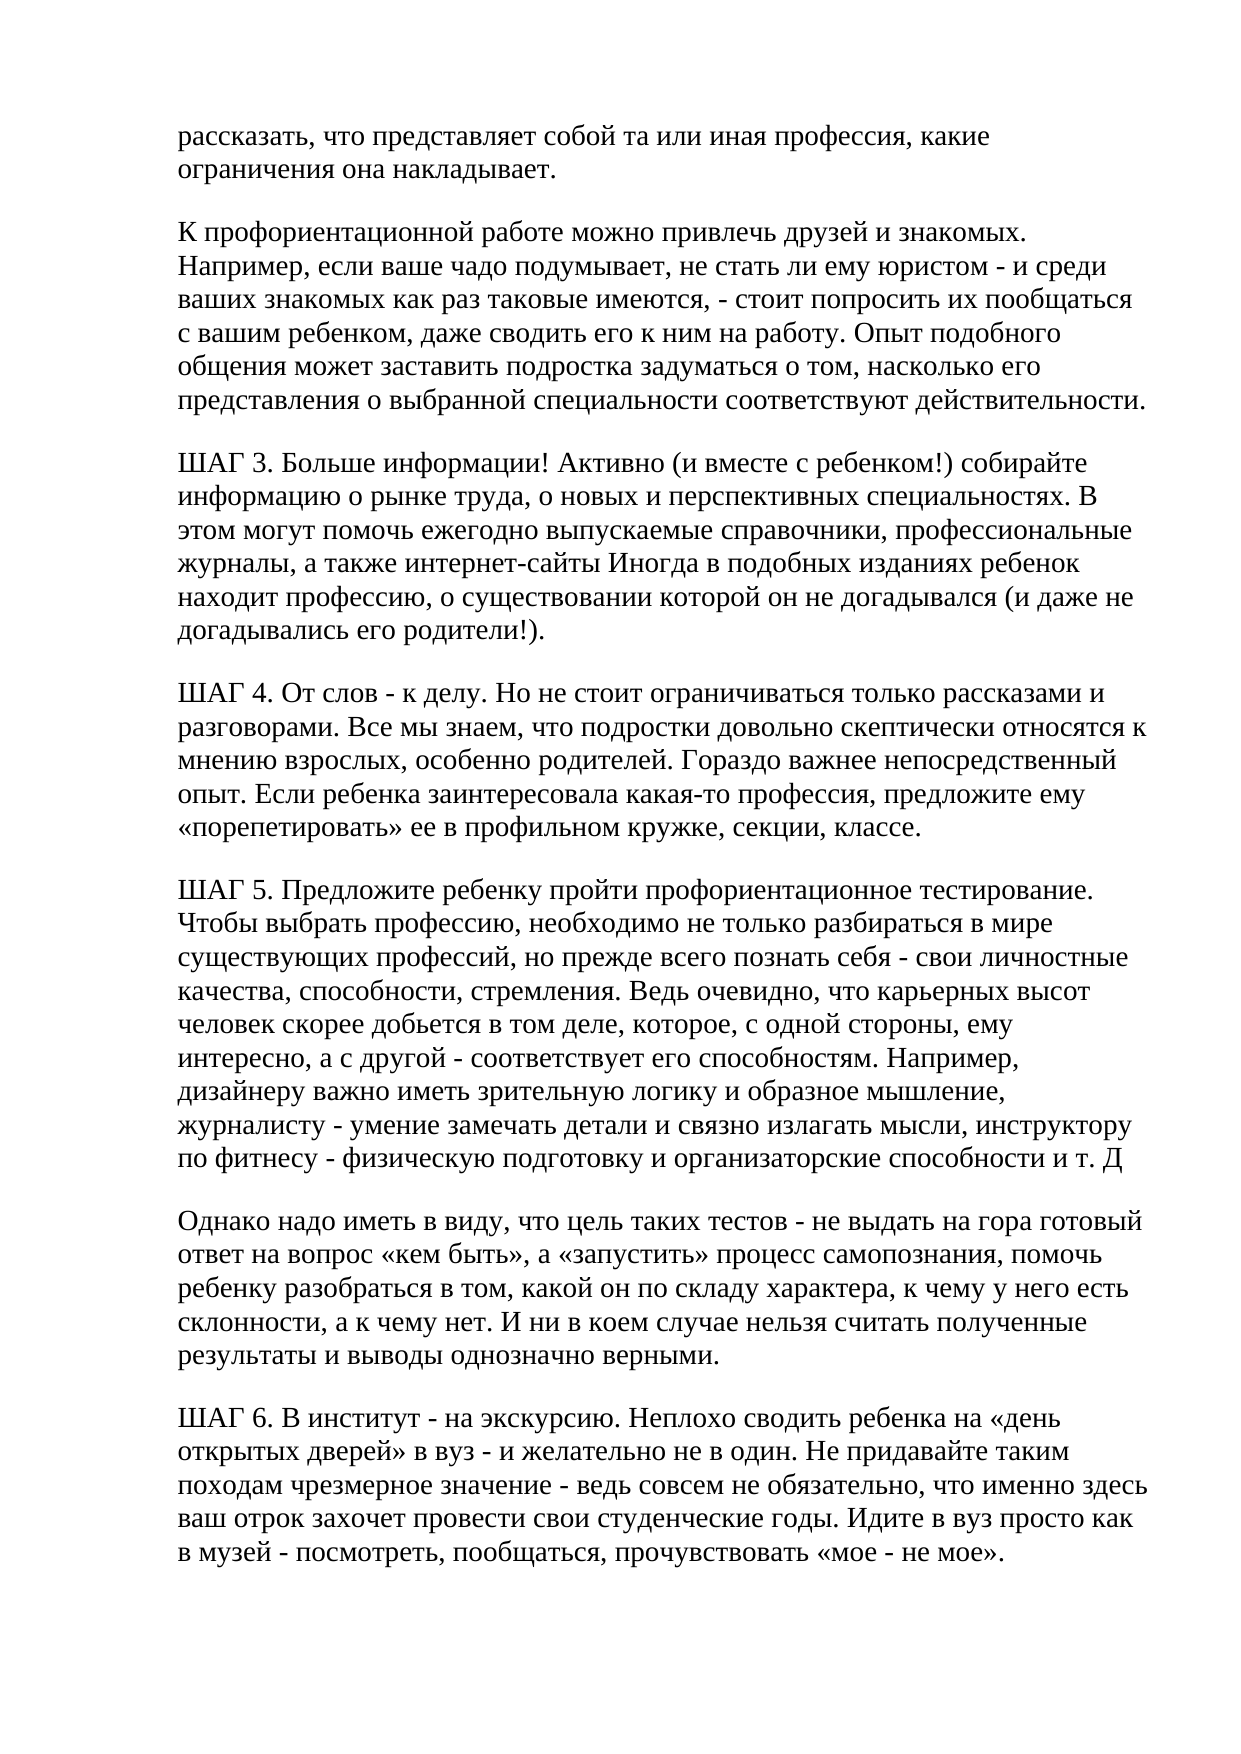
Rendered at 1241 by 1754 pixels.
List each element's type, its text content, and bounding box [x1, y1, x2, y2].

text ШАГ 4. От слов - к делу. Но не стоит ограничиваться только рассказами и разговорами. Все мы знаем, что подростки довольно скептически относятся к мнению взрослых, особенно родителей. Гораздо важнее непосредственный опыт. Если ребенка заинтересовала какая-то профессия, предложите ему «порепетировать» ее в профильном кружке, секции, классе. [177, 675, 1152, 843]
text Однако надо иметь в виду, что цель таких тестов - не выдать на гора готовый ответ на вопрос «кем быть», а «запустить» процесс самопознания, помочь ребенку разобраться в том, какой он по складу характера, к чему у него есть склонности, а к чему нет. И ни в коем случае нельзя считать полученные результаты и выводы однозначно верными. [177, 1203, 1152, 1371]
text ШАГ 5. Предложите ребенку пройти профориентационное тестирование. Чтобы выбрать профессию, необходимо не только разбираться в мире существующих профессий, но прежде всего познать себя - свои личностные качества, способности, стремления. Ведь очевидно, что карьерных высот человек скорее добьется в том деле, которое, с одной стороны, ему интересно, а с другой - соответствует его способностям. Например, дизайнеру важно иметь зрительную логику и образное мышление, журналисту - умение замечать детали и связно излагать мысли, инструктору по фитнесу - физическую подготовку и организаторские способности и т. Д [177, 872, 1152, 1174]
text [177, 118, 1152, 185]
text ШАГ 3. Больше информации! Активно (и вместе с ребенком!) собирайте информацию о рынке труда, о новых и перспективных специальностях. В этом могут помочь ежегодно выпускаемые справочники, профессиональные журналы, а также интернет-сайты Иногда в подобных изданиях ребенок находит профессию, о существовании которой он не догадывался (и даже не догадывались его родители!). [177, 445, 1152, 646]
text ШАГ 6. В институт - на экскурсию. Неплохо сводить ребенка на «день открытых дверей» в вуз - и желательно не в один. Не придавайте таким походам чрезмерное значение - ведь совсем не обязательно, что именно здесь ваш отрок захочет провести свои студенческие годы. Идите в вуз просто как в музей - посмотреть, пообщаться, прочувствовать «мое - не мое». [177, 1400, 1152, 1568]
text К профориентационной работе можно привлечь друзей и знакомых. Например, если ваше чадо подумывает, не стать ли ему юристом - и среди ваших знакомых как раз таковые имеются, - стоит попросить их пообщаться с вашим ребенком, даже сводить его к ним на работу. Опыт подобного общения может заставить подростка задуматься о том, насколько его представления о выбранной специальности соответствуют действительности. [177, 214, 1152, 416]
